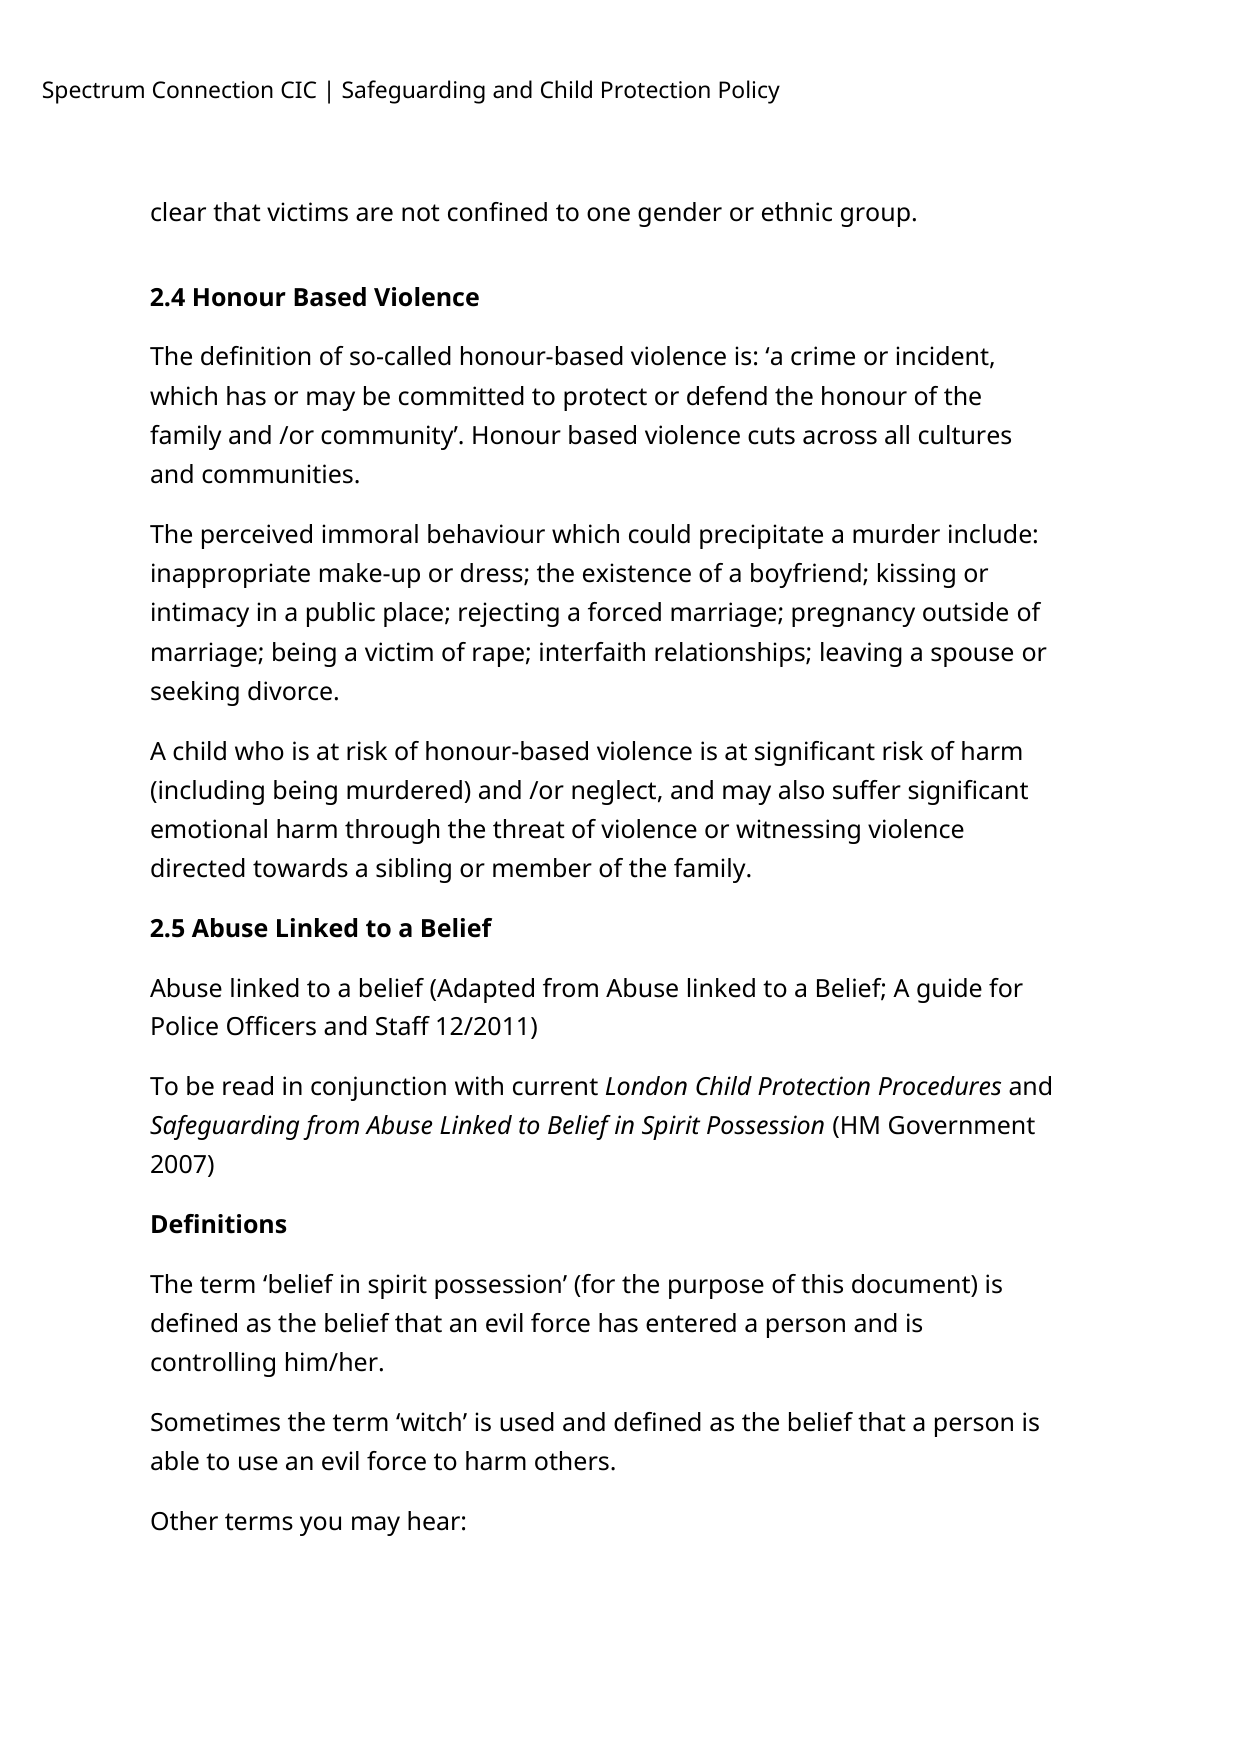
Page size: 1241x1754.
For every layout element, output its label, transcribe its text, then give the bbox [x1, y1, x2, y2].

text clear that victims are not confined to one gender or ethnic group. [150, 195, 1221, 229]
text Abuse linked to a belief (Adapted from Abuse linked to a Belief; A guide for Police Officers and Staff 12/2011) [150, 970, 1064, 1043]
text To be read in conjunction with current London Child Protection Procedures and Safeguarding from Abuse Linked to Belief in Spirit Possession (HM Government 2007) [150, 1068, 1055, 1181]
text Sometimes the term ‘witch’ is used and defined as the belief that a person is able to use an evil force to harm others. [150, 1405, 1072, 1477]
text The definition of so-called honour-based violence is: ‘a crime or incident, which has or may be committed to protect or defend the honour of the family and /or community’. Honour based violence cuts across all cultures and communities. [150, 339, 1046, 491]
text The perceived immoral behaviour which could precipitate a murder include: inappropriate make-up or dress; the existence of a boyfriend; kissing or intimacy in a public place; rejecting a forced marriage; pregnancy outside of marriage; being a victim of rape; interfaith relationships; leaving a spouse or seeking divorce. [150, 517, 1080, 707]
text A child who is at risk of honour-based violence is at significant risk of harm (including being murdered) and /or neglect, and may also suffer significant emotional harm through the threat of violence or witnessing violence directed towards a sibling or member of the family. [150, 733, 1065, 885]
list Honour Based Violence [149, 279, 1221, 314]
list Abuse Linked to a Belief [149, 911, 1221, 945]
text Other terms you may hear: [150, 1503, 1221, 1537]
text Definitions [150, 1207, 1221, 1241]
text The term ‘belief in spirit possession’ (for the purpose of this document) is defined as the belief that an evil force has entered a person and is controlling him/her. [150, 1266, 1010, 1379]
